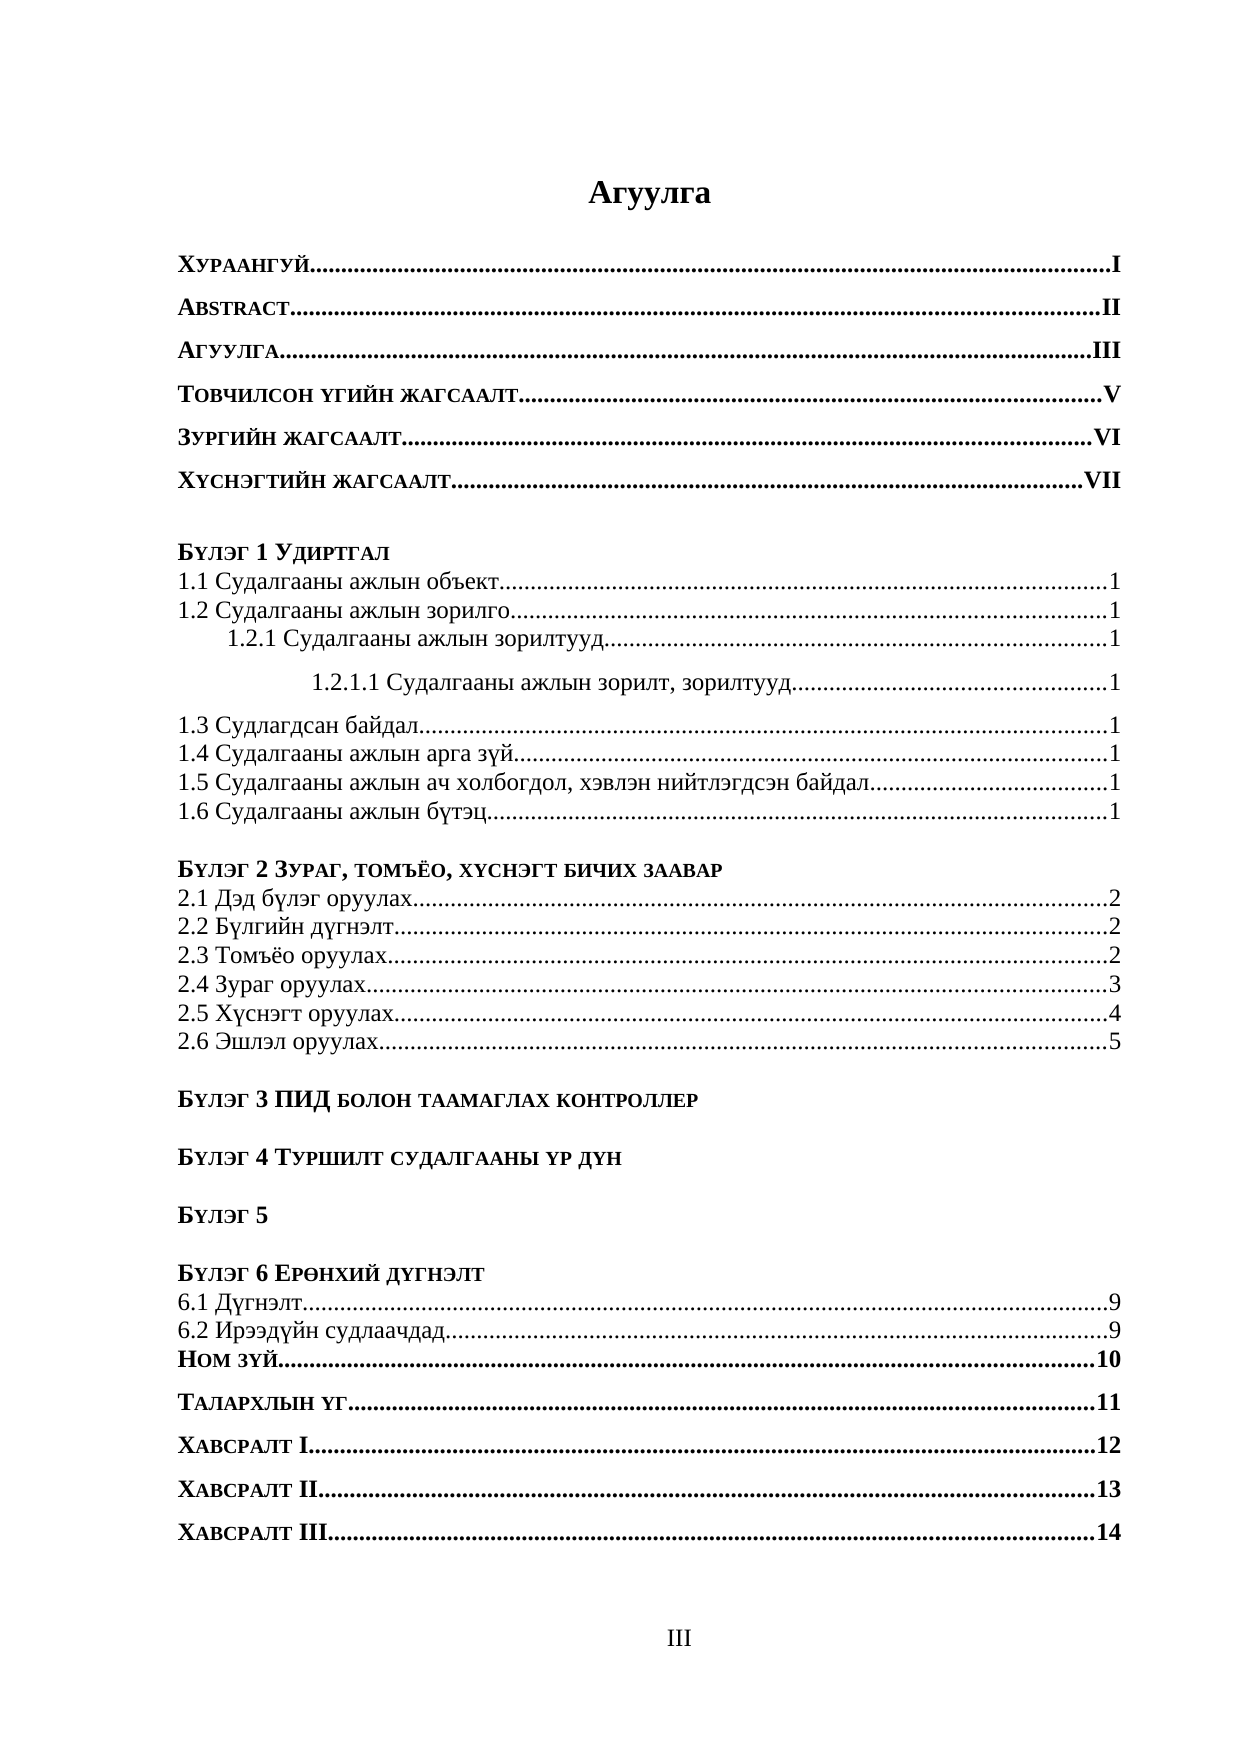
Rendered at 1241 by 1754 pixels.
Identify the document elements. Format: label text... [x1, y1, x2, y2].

text Хавсралт III 14 [177, 1517, 1122, 1546]
text 2.3 Томъёо оруулах 2 [177, 940, 1122, 969]
text 1.5 Судалгааны ажлын ач холбогдол, хэвлэн нийтлэгдсэн байдал 1 [177, 767, 1122, 796]
text Бүлэг 6 Ерөнхий дүгнэлт 9 [177, 1258, 1122, 1287]
text 6.2 Ирээдүйн судлаачдад 9 [177, 1316, 1122, 1344]
text Хавсралт I 12 [177, 1431, 1122, 1459]
text 2.6 Эшлэл оруулах 5 [177, 1026, 1122, 1055]
text Агуулга [177, 173, 1122, 211]
text 2.2 Бүлгийн дүгнэлт 2 [177, 911, 1122, 940]
text Хавсралт II 13 [177, 1474, 1122, 1502]
text Хураангуй I [177, 249, 1122, 278]
text Талархлын үг 11 [177, 1387, 1122, 1416]
text 1.2.1.1 Судалгааны ажлын зорилт, зорилтууд 1 [252, 667, 1122, 695]
text 2.4 Зураг оруулах 3 [177, 969, 1122, 998]
text Ном зүй 10 [177, 1344, 1122, 1373]
text 1.4 Судалгааны ажлын арга зүй 1 [177, 738, 1122, 767]
text Бүлэг 2 Зураг, томъёо, хүснэгт бичих заавар 2 [177, 854, 1122, 883]
text Бүлэг 4 Туршилт судалгааны үр дүн 8 [177, 1142, 1122, 1171]
text 1.6 Судалгааны ажлын бүтэц 1 [177, 796, 1122, 825]
text Бүлэг 1 Удиртгал 1 [177, 537, 1122, 566]
text 1.1 Судалгааны ажлын объект 1 [177, 566, 1122, 595]
text Бүлэг 5 8 [177, 1200, 1122, 1229]
text 2.1 Дэд бүлэг оруулах 2 [177, 883, 1122, 911]
text 1.2 Судалгааны ажлын зорилго 1 [177, 595, 1122, 623]
text Хүснэгтийн жагсаалт VII [177, 465, 1122, 494]
text Бүлэг 3 ПИД болон таамаглах контроллер 7 [177, 1084, 1122, 1113]
text 1.3 Судлагдсан байдал 1 [177, 710, 1122, 738]
text Зургийн жагсаалт VI [177, 422, 1122, 451]
text Агуулга III [177, 336, 1122, 364]
text Abstract II [177, 292, 1122, 321]
text Товчилсон үгийн жагсаалт V [177, 379, 1122, 407]
text 1.2.1 Судалгааны ажлын зорилтууд 1 [227, 623, 1122, 652]
text 6.1 Дүгнэлт 9 [177, 1287, 1122, 1316]
text 2.5 Хүснэгт оруулах 4 [177, 998, 1122, 1026]
